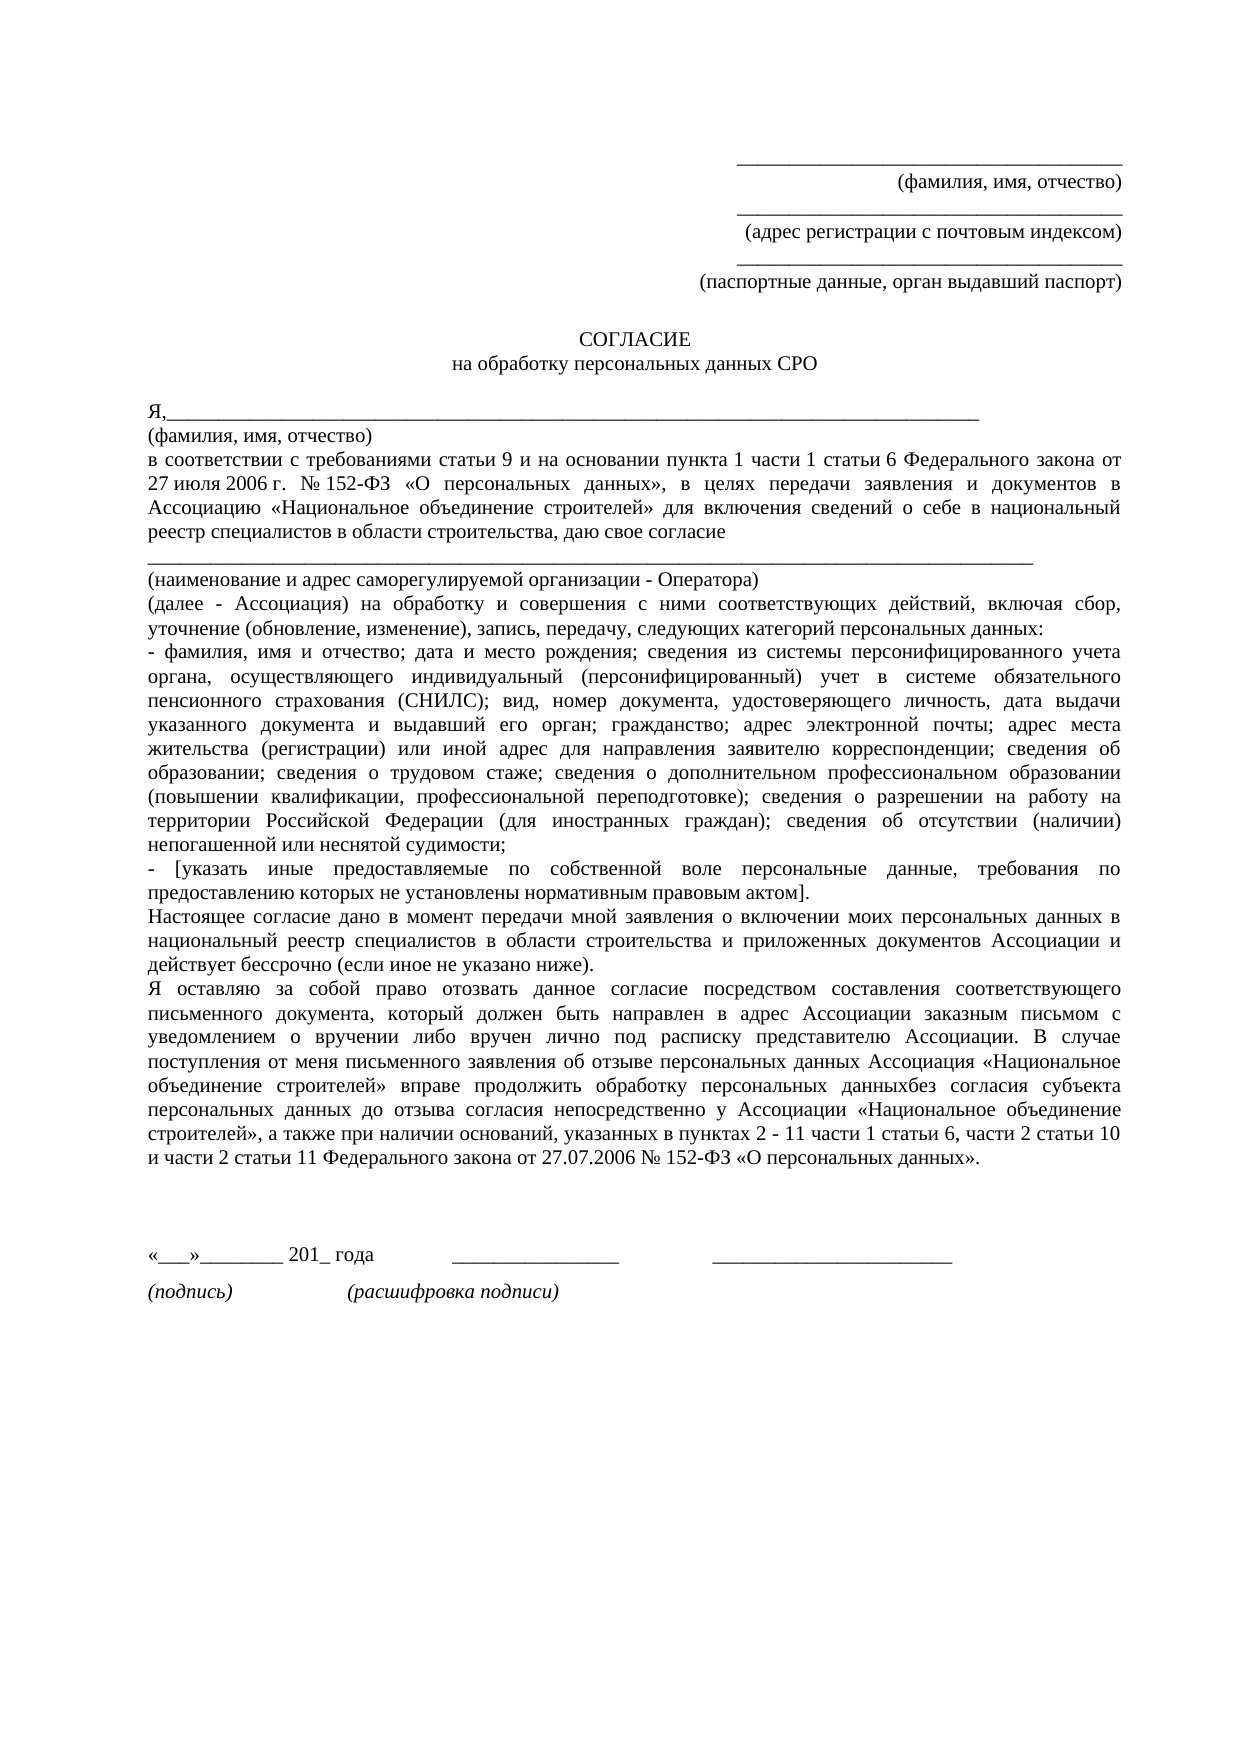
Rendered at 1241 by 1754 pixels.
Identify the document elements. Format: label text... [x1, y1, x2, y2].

text _____________________________________ [148, 143, 1122, 168]
text (наименование и адрес саморегулируемой организации - Оператора) [148, 567, 1122, 591]
text на обработку персональных данных СРО [148, 351, 1122, 375]
text (фамилия, имя, отчество) [148, 168, 1122, 193]
text (адрес регистрации с почтовым индексом) [148, 218, 1122, 243]
text _____________________________________ [148, 243, 1122, 268]
text _____________________________________________________________________________________ [148, 543, 1122, 567]
text в соответствии с требованиями статьи 9 и на основании пункта 1 части 1 статьи 6 Федерального закона от 27 июля 2006 г. № 152-ФЗ «О персональных данных», в целях передачи заявления и документов в Ассоциацию «Национальное объединение строителей» для включения сведений о себе в национальный реестр специалистов в области строительства, даю свое согласие [148, 447, 1122, 543]
text (далее - Ассоциация) на обработку и совершения с ними соответствующих действий, включая сбор, уточнение (обновление, изменение), запись, передачу, следующих категорий персональных данных: [148, 591, 1122, 639]
text «___»________ 201_ года ________________ _______________________ [148, 1242, 1122, 1266]
text Я,______________________________________________________________________________ [148, 399, 1122, 423]
text Настоящее согласие дано в момент передачи мной заявления о включении моих персональных данных в национальный реестр специалистов в области строительства и приложенных документов Ассоциации и действует бессрочно (если иное не указано ниже). [148, 904, 1122, 976]
text (фамилия, имя, отчество) [148, 423, 1122, 447]
text (паспортные данные, орган выдавший паспорт) [148, 268, 1122, 293]
text (подпись) (расшифровка подписи) [148, 1278, 1122, 1303]
text СОГЛАСИЕ [148, 327, 1122, 351]
text _____________________________________ [148, 193, 1122, 218]
text Я оставляю за собой право отозвать данное согласие посредством составления соответствующего письменного документа, который должен быть направлен в адрес Ассоциации заказным письмом с уведомлением о вручении либо вручен лично под расписку представителю Ассоциации. В случае поступления от меня письменного заявления об отзыве персональных данных Ассоциация «Национальное объединение строителей» вправе продолжить обработку персональных данныхбез согласия субъекта персональных данных до отзыва согласия непосредственно у Ассоциации «Национальное объединение строителей», а также при наличии оснований, указанных в пунктах 2 - 11 части 1 статьи 6, части 2 статьи 10 и части 2 статьи 11 Федерального закона от 27.07.2006 № 152-ФЗ «О персональных данных». [148, 976, 1122, 1169]
text - [указать иные предоставляемые по собственной воле персональные данные, требования по предоставлению которых не установлены нормативным правовым актом]. [148, 856, 1122, 904]
text - фамилия, имя и отчество; дата и место рождения; сведения из системы персонифицированного учета органа, осуществляющего индивидуальный (персонифицированный) учет в системе обязательного пенсионного страхования (СНИЛС); вид, номер документа, удостоверяющего личность, дата выдачи указанного документа и выдавший его орган; гражданство; адрес электронной почты; адрес места жительства (регистрации) или иной адрес для направления заявителю корреспонденции; сведения об образовании; сведения о трудовом стаже; сведения о дополнительном профессиональном образовании (повышении квалификации, профессиональной переподготовке); сведения о разрешении на работу на территории Российской Федерации (для иностранных граждан); сведения об отсутствии (наличии) непогашенной или неснятой судимости; [148, 639, 1122, 856]
